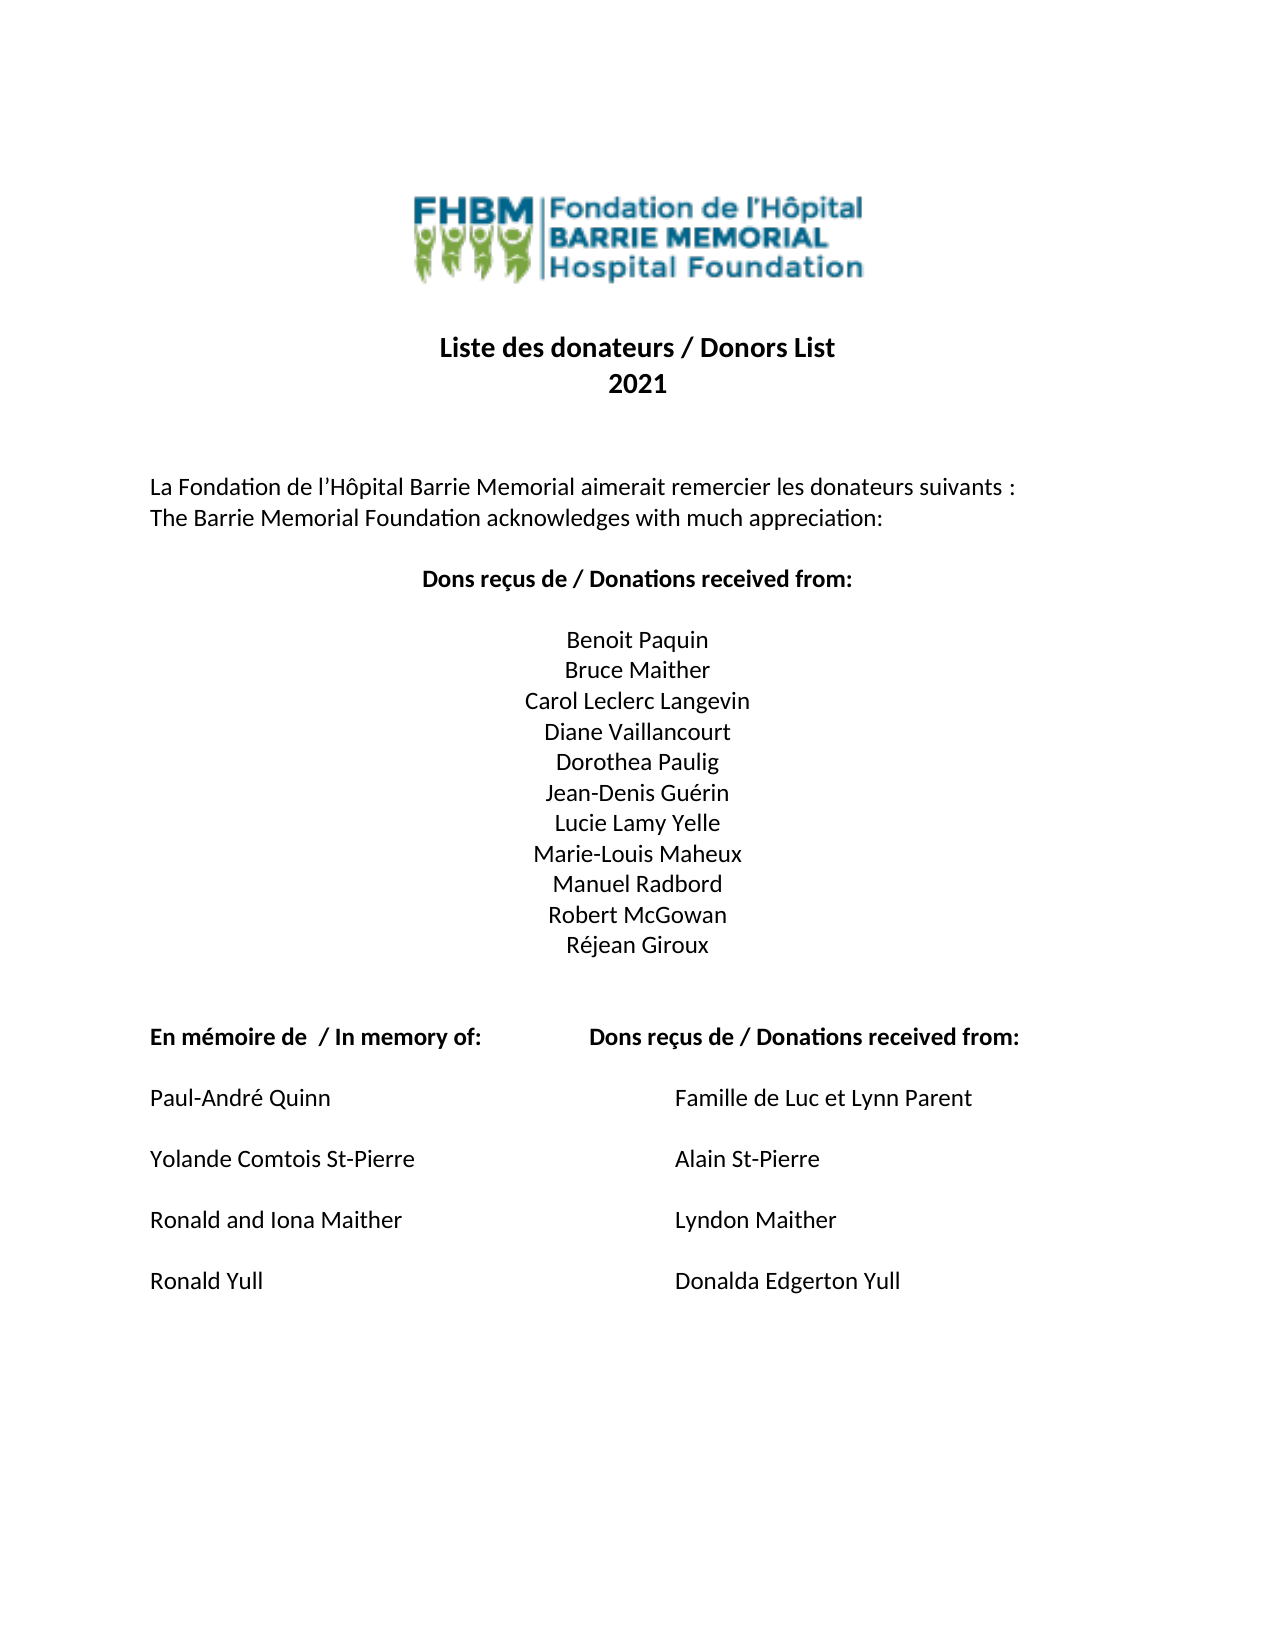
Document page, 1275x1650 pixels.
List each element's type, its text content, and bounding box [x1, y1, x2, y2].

text Yolande Comtois St-Pierre Alain St-Pierre [150, 1143, 1125, 1173]
text The Barrie Memorial Foundation acknowledges with much appreciation: [150, 502, 1125, 533]
text Dorothea Paulig [150, 746, 1125, 777]
text Benoit Paquin [150, 624, 1125, 655]
text Bruce Maither [150, 655, 1125, 685]
text Réjean Giroux [150, 929, 1125, 960]
text Diane Vaillancourt [150, 716, 1125, 746]
text Paul-André Quinn Famille de Luc et Lynn Parent [150, 1082, 1125, 1112]
text Dons reçus de / Donations received from: [150, 563, 1125, 594]
text Carol Leclerc Langevin [150, 685, 1125, 716]
text En mémoire de / In memory of: Dons reçus de / Donations received from: [150, 1021, 1125, 1051]
text Lucie Lamy Yelle [150, 807, 1125, 838]
text Ronald and Iona Maither Lyndon Maither [150, 1204, 1125, 1234]
text Ronald Yull Donalda Edgerton Yull [150, 1265, 1125, 1296]
text Manuel Radbord [150, 868, 1125, 899]
text Robert McGowan [150, 899, 1125, 929]
text Liste des donateurs / Donors List [150, 329, 1125, 365]
text Marie-Louis Maheux [150, 838, 1125, 868]
picture [406, 185, 869, 294]
text de l’Hôpital Barrie Memorial aimerait remercier les donateurs suivants : [150, 472, 1125, 502]
text Jean-Denis Guérin [150, 777, 1125, 807]
text 2021 [150, 365, 1125, 400]
